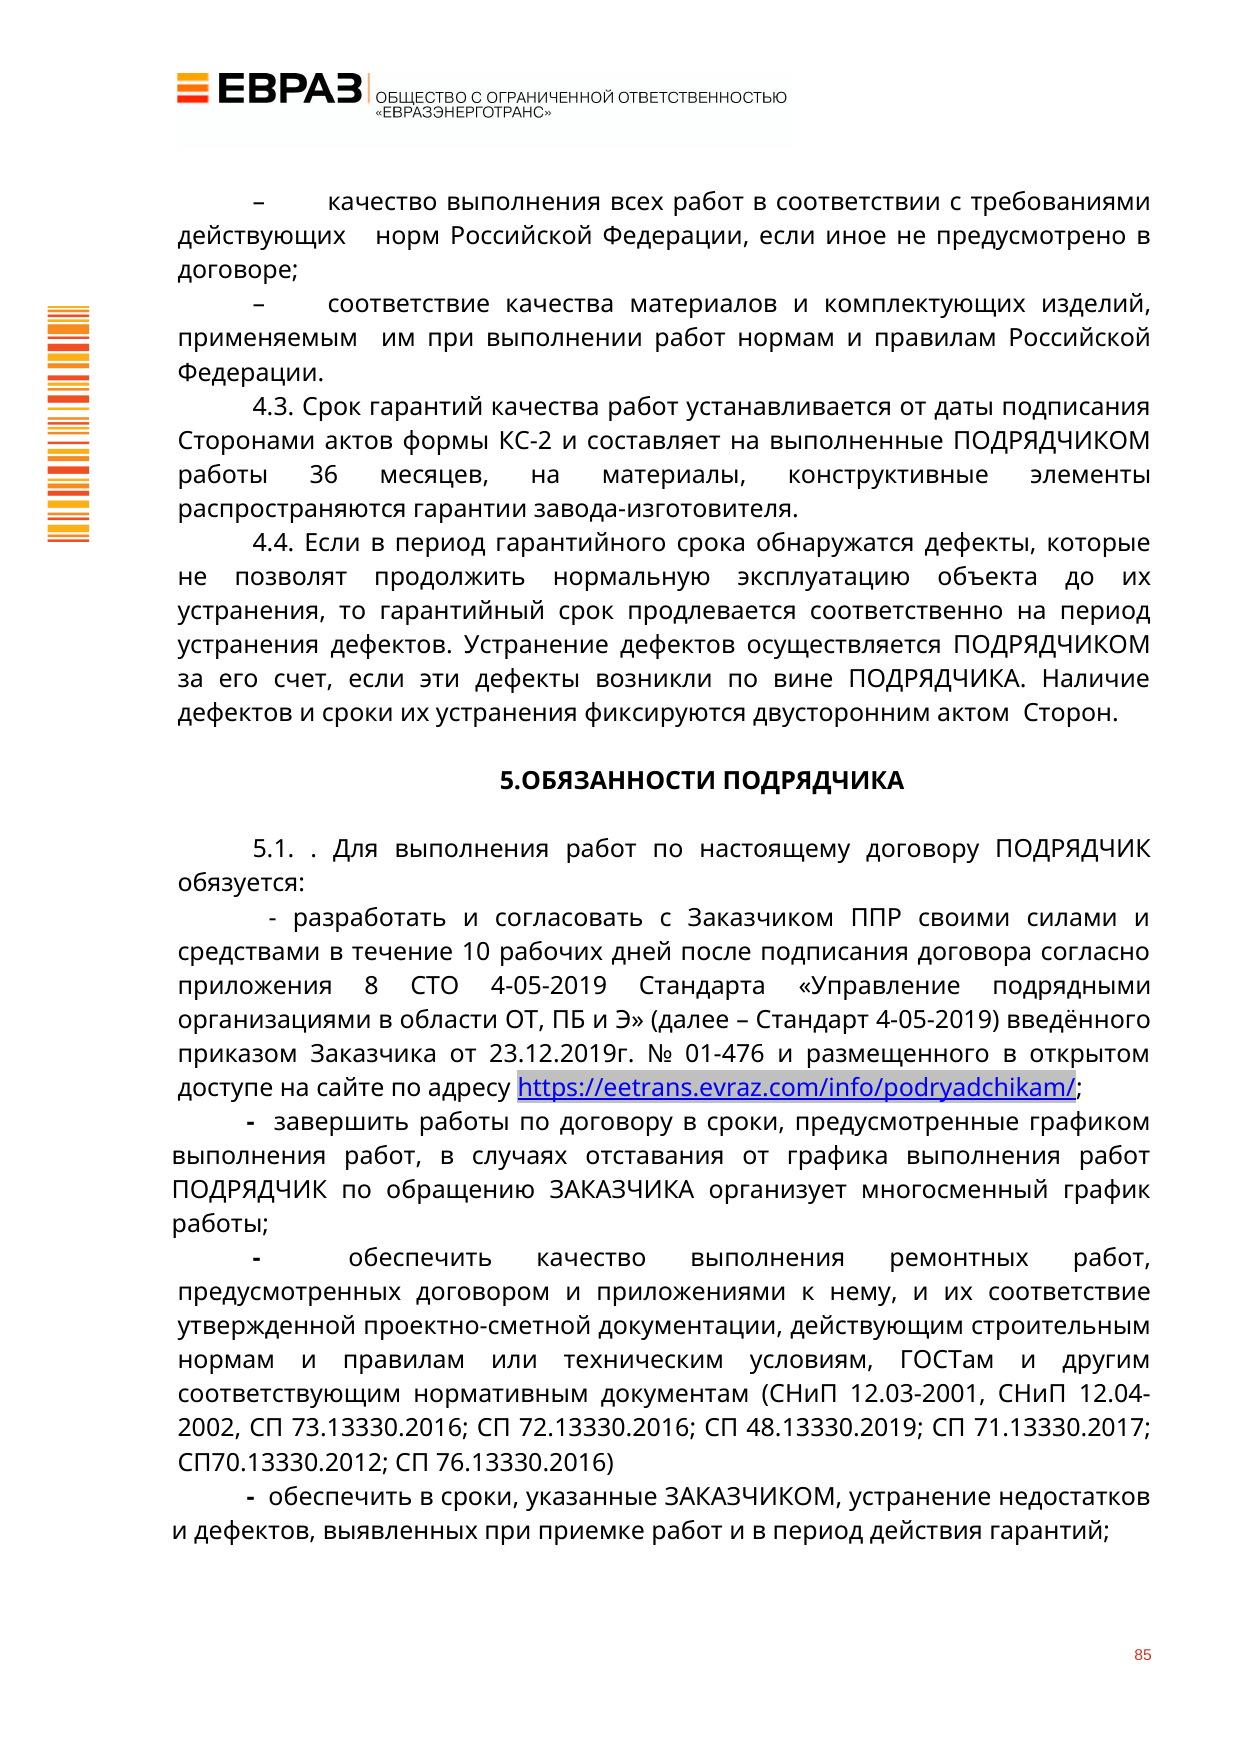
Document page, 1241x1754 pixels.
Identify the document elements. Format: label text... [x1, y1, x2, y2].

text - обеспечить качество выполнения ремонтных работ, предусмотренных договором и приложениями к нему, и их соответствие утвержденной проектно-сметной документации, действующим строительным нормам и правилам или техническим условиям, ГОСТам и другим соответствующим нормативным документам (СНиП 12.03-2001, СНиП 12.04-2002, СП 73.13330.2016; СП 72.13330.2016; СП 48.13330.2019; СП 71.13330.2017; СП70.13330.2012; СП 76.13330.2016) [177, 1240, 1152, 1478]
text - завершить работы по договору в сроки, предусмотренные графиком выполнения работ, в случаях отставания от графика выполнения работ ПОДРЯДЧИК по обращению ЗАКАЗЧИКА организует многосменный график работы; [171, 1103, 1152, 1240]
picture [47, 306, 90, 542]
text 4.4. Если в период гарантийного срока обнаружатся дефекты, которые не позволят продолжить нормальную эксплуатацию объекта до их устранения, то гарантийный срок продлевается соответственно на период устранения дефектов. Устранение дефектов осуществляется ПОДРЯДЧИКОМ за его счет, если эти дефекты возникли по вине ПОДРЯДЧИКА. Наличие дефектов и сроки их устранения фиксируются двусторонним актом Сторон. [177, 524, 1152, 729]
list соответствие качества материалов и комплектующих изделий, применяемым им при выполнении работ нормам и правилам Российской Федерации. [177, 286, 1152, 388]
text - обеспечить в сроки, указанные ЗАКАЗЧИКОМ, устранение недостатков и дефектов, выявленных при приемке работ и в период действия гарантий; [171, 1478, 1152, 1546]
text - разработать и согласовать с Заказчиком ППР своими силами и средствами в течение 10 рабочих дней после подписания договора согласно приложения 8 СТО 4-05-2019 Стандарта «Управление подрядными организациями в области ОТ, ПБ и Э» (далее – Стандарт 4-05-2019) введённого приказом Заказчика от 23.12.2019г. № 01-476 и размещенного в открытом доступе на сайте по адресу https://eetrans.evraz.com/info/podryadchikam/; [177, 899, 1152, 1103]
text 4.3. Срок гарантий качества работ устанавливается от даты подписания Сторонами актов формы КС-2 и составляет на выполненные ПОДРЯДЧИКОМ работы 36 месяцев, на материалы, конструктивные элементы распространяются гарантии завода-изготовителя. [177, 388, 1152, 524]
text 5.1. . Для выполнения работ по настоящему договору ПОДРЯДЧИК обязуется: [177, 831, 1152, 899]
text 5.ОБЯЗАННОСТИ ПОДРЯДЧИКА [177, 763, 1152, 797]
list качество выполнения всех работ в соответствии с требованиями действующих норм Российской Федерации, если иное не предусмотрено в договоре; [177, 184, 1152, 286]
picture [177, 73, 795, 149]
